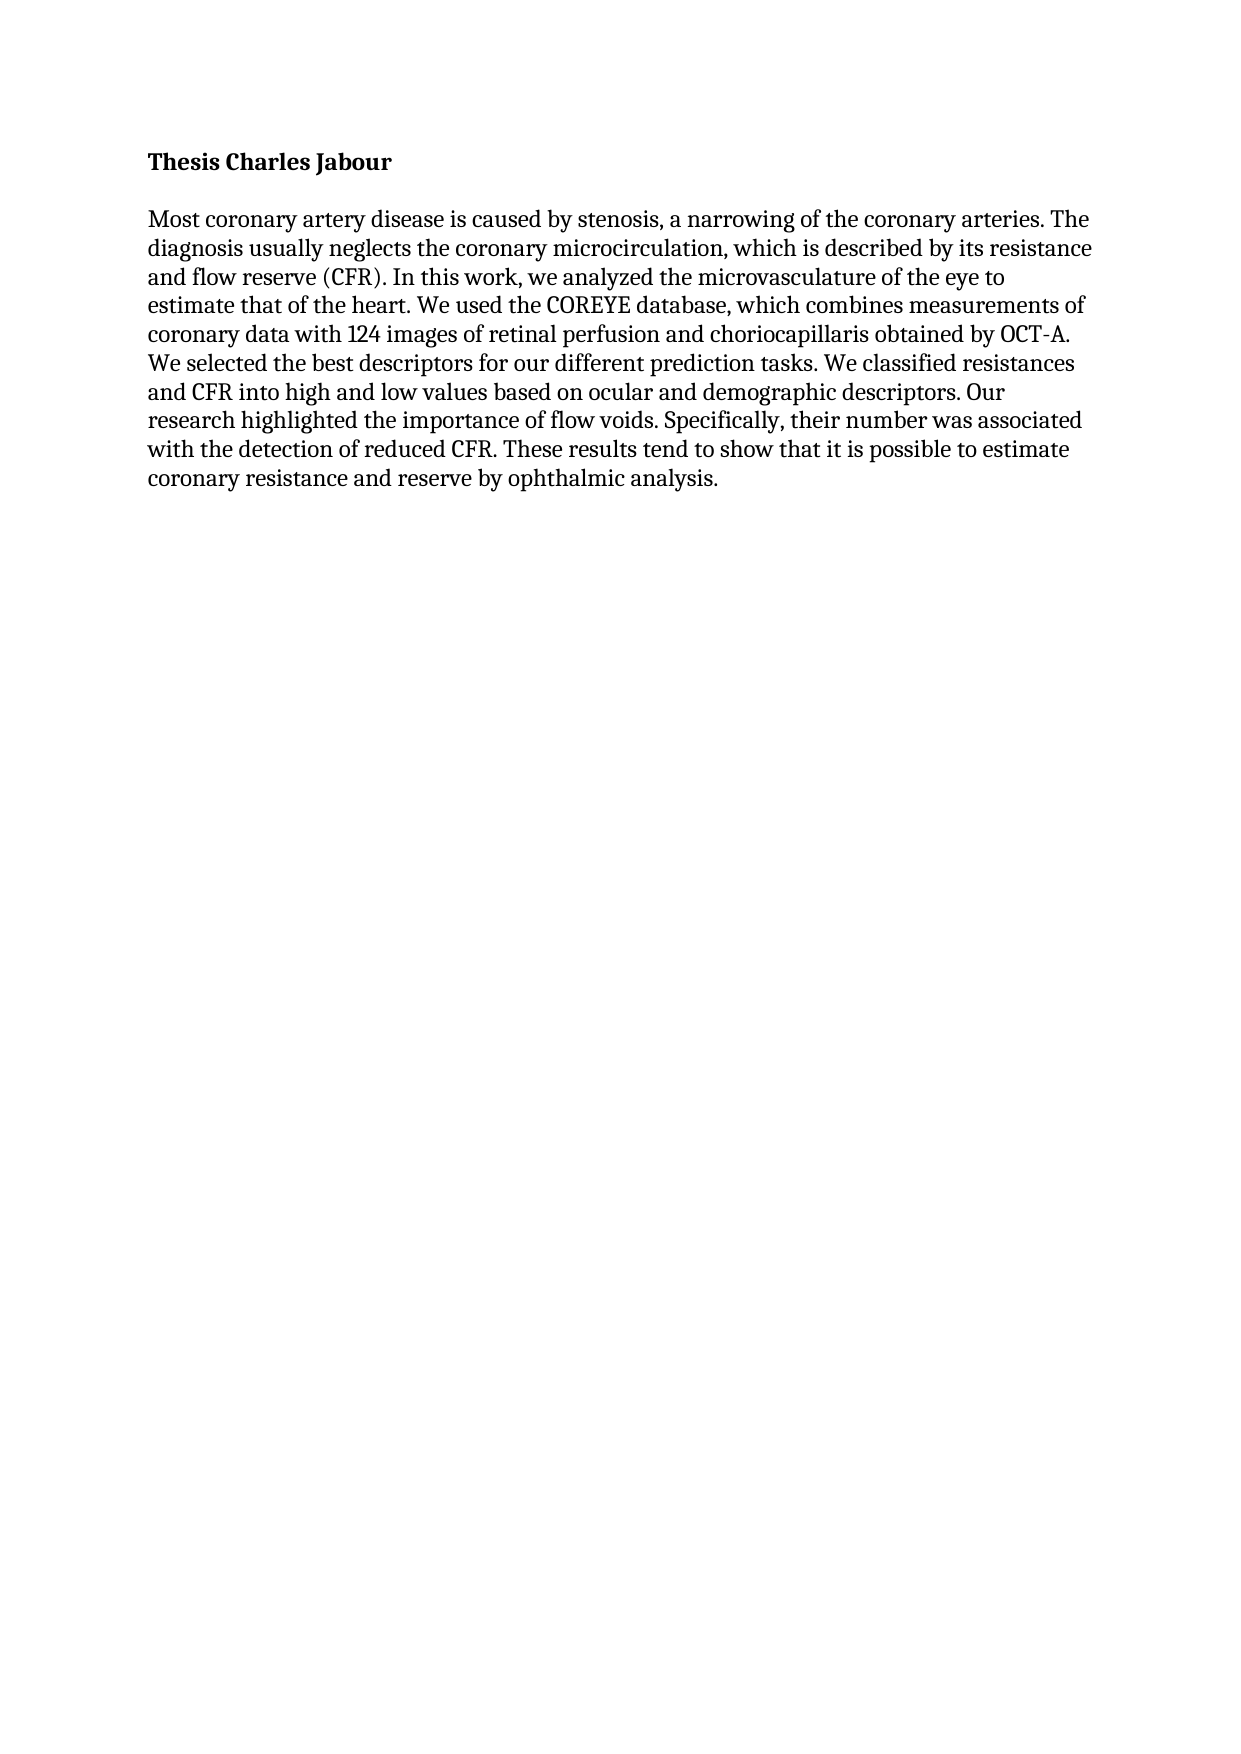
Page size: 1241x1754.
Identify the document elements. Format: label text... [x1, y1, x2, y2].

text Most coronary artery disease is caused by stenosis, a narrowing of the coronary arteries. The diagnosis usually neglects the coronary microcirculation, which is described by its resistance and flow reserve (CFR). In this work, we analyzed the microvasculature of the eye to estimate that of the heart. We used the COREYE database, which combines measurements of coronary data with 124 images of retinal perfusion and choriocapillaris obtained by OCT-A. We selected the best descriptors for our different prediction tasks. We classified resistances and CFR into high and low values based on ocular and demographic descriptors. Our research highlighted the importance of flow voids. Specifically, their number was associated with the detection of reduced CFR. These results tend to show that it is possible to estimate coronary resistance and reserve by ophthalmic analysis. [148, 205, 1093, 493]
text Thesis Charles Jabour [148, 148, 1093, 176]
